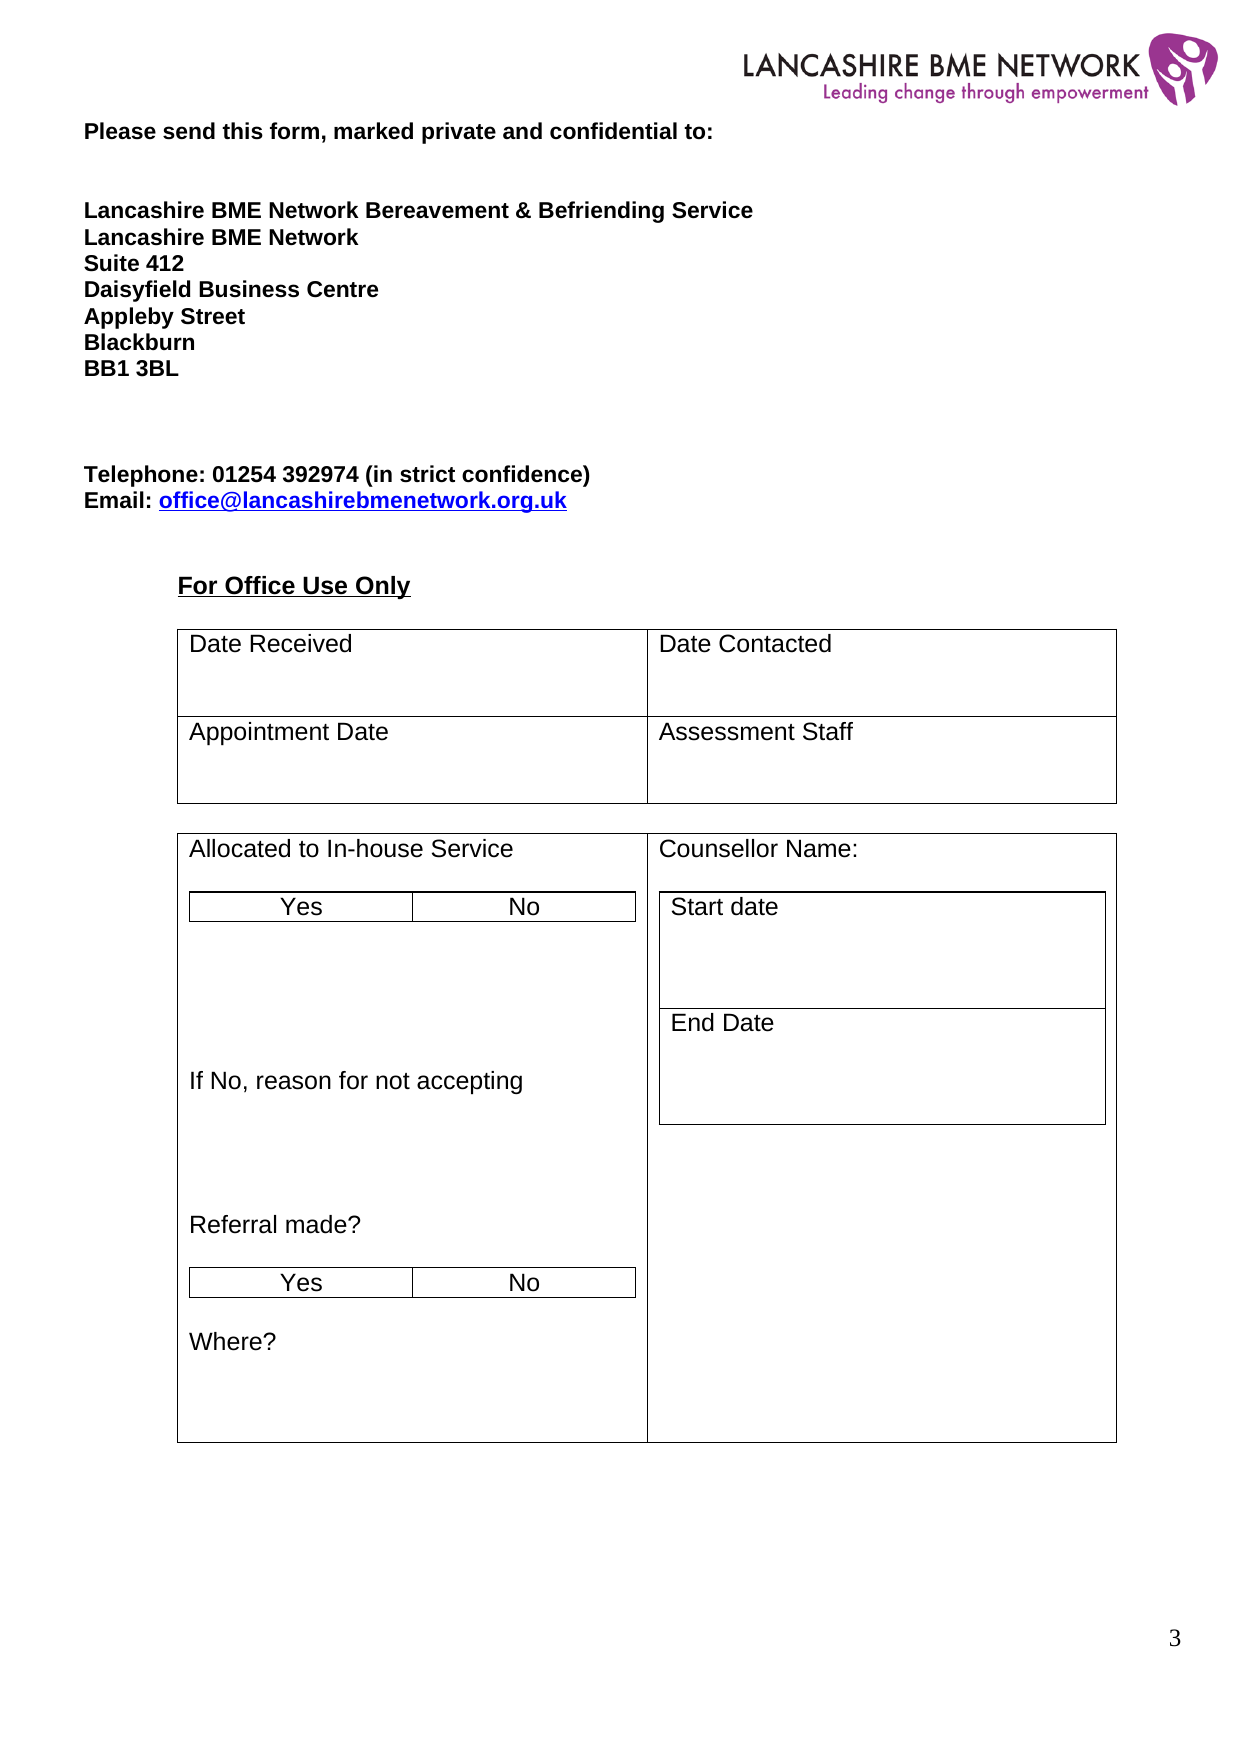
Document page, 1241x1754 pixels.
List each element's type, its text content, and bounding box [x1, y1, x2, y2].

text For Office Use Only [177, 571, 1181, 600]
text Please send this form, marked private and confidential to: [83, 118, 1181, 144]
subtitle Lancashire BME Network Bereavement & Befriending Service [83, 197, 1181, 223]
text Appleby Street [83, 303, 1181, 329]
table_header Allocated to In-house Service If No, reason for not accepting Referral made? Where? [178, 834, 647, 1442]
table_header Date Received [178, 630, 647, 716]
table_header Counsellor Name: [648, 834, 1116, 1442]
picture [733, 23, 1220, 114]
table_header Date Contacted [648, 630, 1116, 716]
text Suite 412 [83, 250, 1181, 276]
text BB1 3BL [83, 355, 1181, 382]
table_cell Assessment Staff [648, 717, 1116, 803]
text Email: office@lancashirebmenetwork.org.uk [83, 487, 1181, 513]
text Telephone: 01254 392974 (in strict confidence) [83, 461, 1181, 487]
subtitle Lancashire BME Network [83, 223, 1181, 250]
text Blackburn [83, 329, 1181, 355]
table_cell Appointment Date [178, 717, 647, 803]
text Daisyfield Business Centre [83, 276, 1181, 303]
